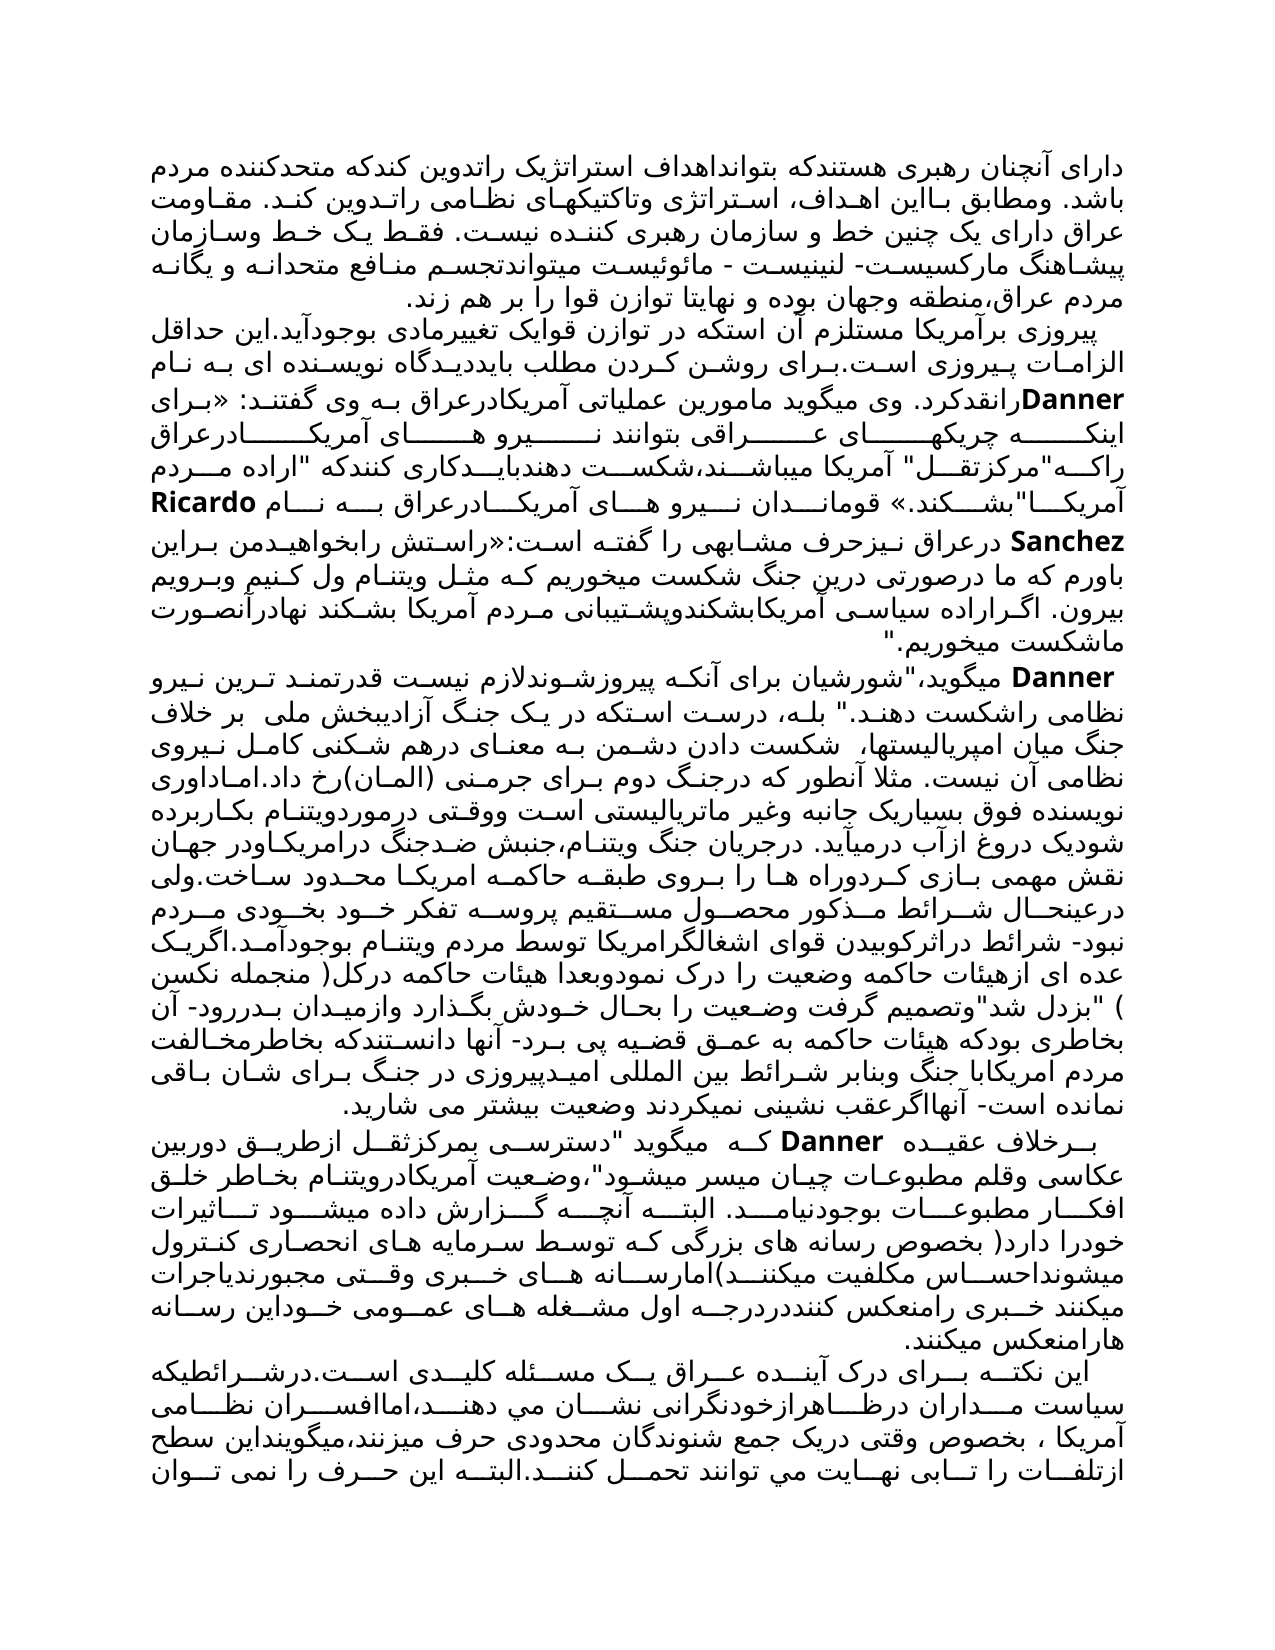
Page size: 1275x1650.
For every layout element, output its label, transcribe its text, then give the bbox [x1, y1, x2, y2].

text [150, 1356, 1125, 1486]
text Danner ميگويد،"شورشيان برای آنکه پيروزشوندلازم نيست قدرتمند ترين نيرو نظامی راشکست دهند." بله، درست استکه در يک جنگ آزاديبخش ملی بر خلاف جنگ ميان امپرياليستها، شکست دادن دشمن به معنای درهم شکنی کامل نيروی نظامی آن نيست. مثلا آنطور که درجنگ دوم برای جرمنی (المان)رخ داد.اماداوری نويسنده فوق بسياريک جانبه وغير ماترياليستی است ووقتی درموردويتنام بکاربرده شوديک دروغ ازآب درميآيد. درجريان جنگ ويتنام،جنبش ضدجنگ درامريکاودر جهان نقش مهمی بازی کردوراه ها را بروی طبقه حاکمه امريکا محدود ساخت.ولی درعينحال شرائط مذکور محصول مستقيم پروسه تفکر خود بخودی مردم نبود- شرائط دراثرکوبيدن قوای اشغالگرامريکا توسط مردم ويتنام بوجودآمد.اگريک عده ای ازهيئات حاکمه وضعيت را درک نمودوبعدا هيئات حاکمه درکل( منجمله نکسن ) "بزدل شد"وتصميم گرفت وضعيت را بحال خودش بگذارد وازميدان بدررود- آن بخاطری بودکه هيئات حاکمه به عمق قضيه پی برد- آنها دانستندکه بخاطرمخالفت مردم امريکابا جنگ وبنابر شرائط بين المللی اميدپيروزی در جنگ برای شان باقی نمانده است- آنهااگرعقب نشينی نميکردند وضعيت بيشتر می شاريد. [150, 657, 1125, 1121]
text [150, 150, 1125, 313]
text پيروزی برآمريکا مستلزم آن استکه در توازن قوايک تغييرمادی بوجودآيد.اين حداقل الزامات پيروزی است.برای روشن کردن مطلب بايدديدگاه نويسنده ای به نامDannerرانقدکرد. وی ميگويد مامورين عملياتی آمريکادرعراق به وی گفتند: «برای اينکه چريکهای عراقی بتوانند نيرو های آمريکادرعراق راکه"مرکزتقل" آمريکا ميباشند،شکست دهندبايدکاری کنندکه "اراده مردم آمريکا"بشکند.» قوماندان نيرو های آمريکادرعراق به نام Ricardo Sanchez درعراق نيزحرف مشابهی را گفته است:«راستش رابخواهيدمن براين باورم که ما درصورتی درين جنگ شکست ميخوريم که مثل ويتنام ول کنيم وبرويم بيرون. اگراراده سياسی آمريکابشکندوپشتيبانی مردم آمريکا بشکند نهادرآنصورت ماشکست ميخوريم." [150, 313, 1125, 657]
text برخلاف عقيده Danner که ميگويد "دسترسی بمرکزثقل ازطريق دوربين عکاسی وقلم مطبوعات چيان ميسر ميشود"،وضعيت آمريکادرويتنام بخاطر خلق افکار مطبوعات بوجودنيامد. البته آنچه گزارش داده ميشود تاثيرات خودرا دارد( بخصوص رسانه های بزرگی که توسط سرمايه های انحصاری کنترول ميشونداحساس مکلفيت ميکنند)امارسانه های خبری وقتی مجبورندياجرات ميکنند خبری رامنعکس کننددردرجه اول مشغله های عمومی خوداين رسانه هارامنعکس ميکنند. [150, 1121, 1125, 1356]
